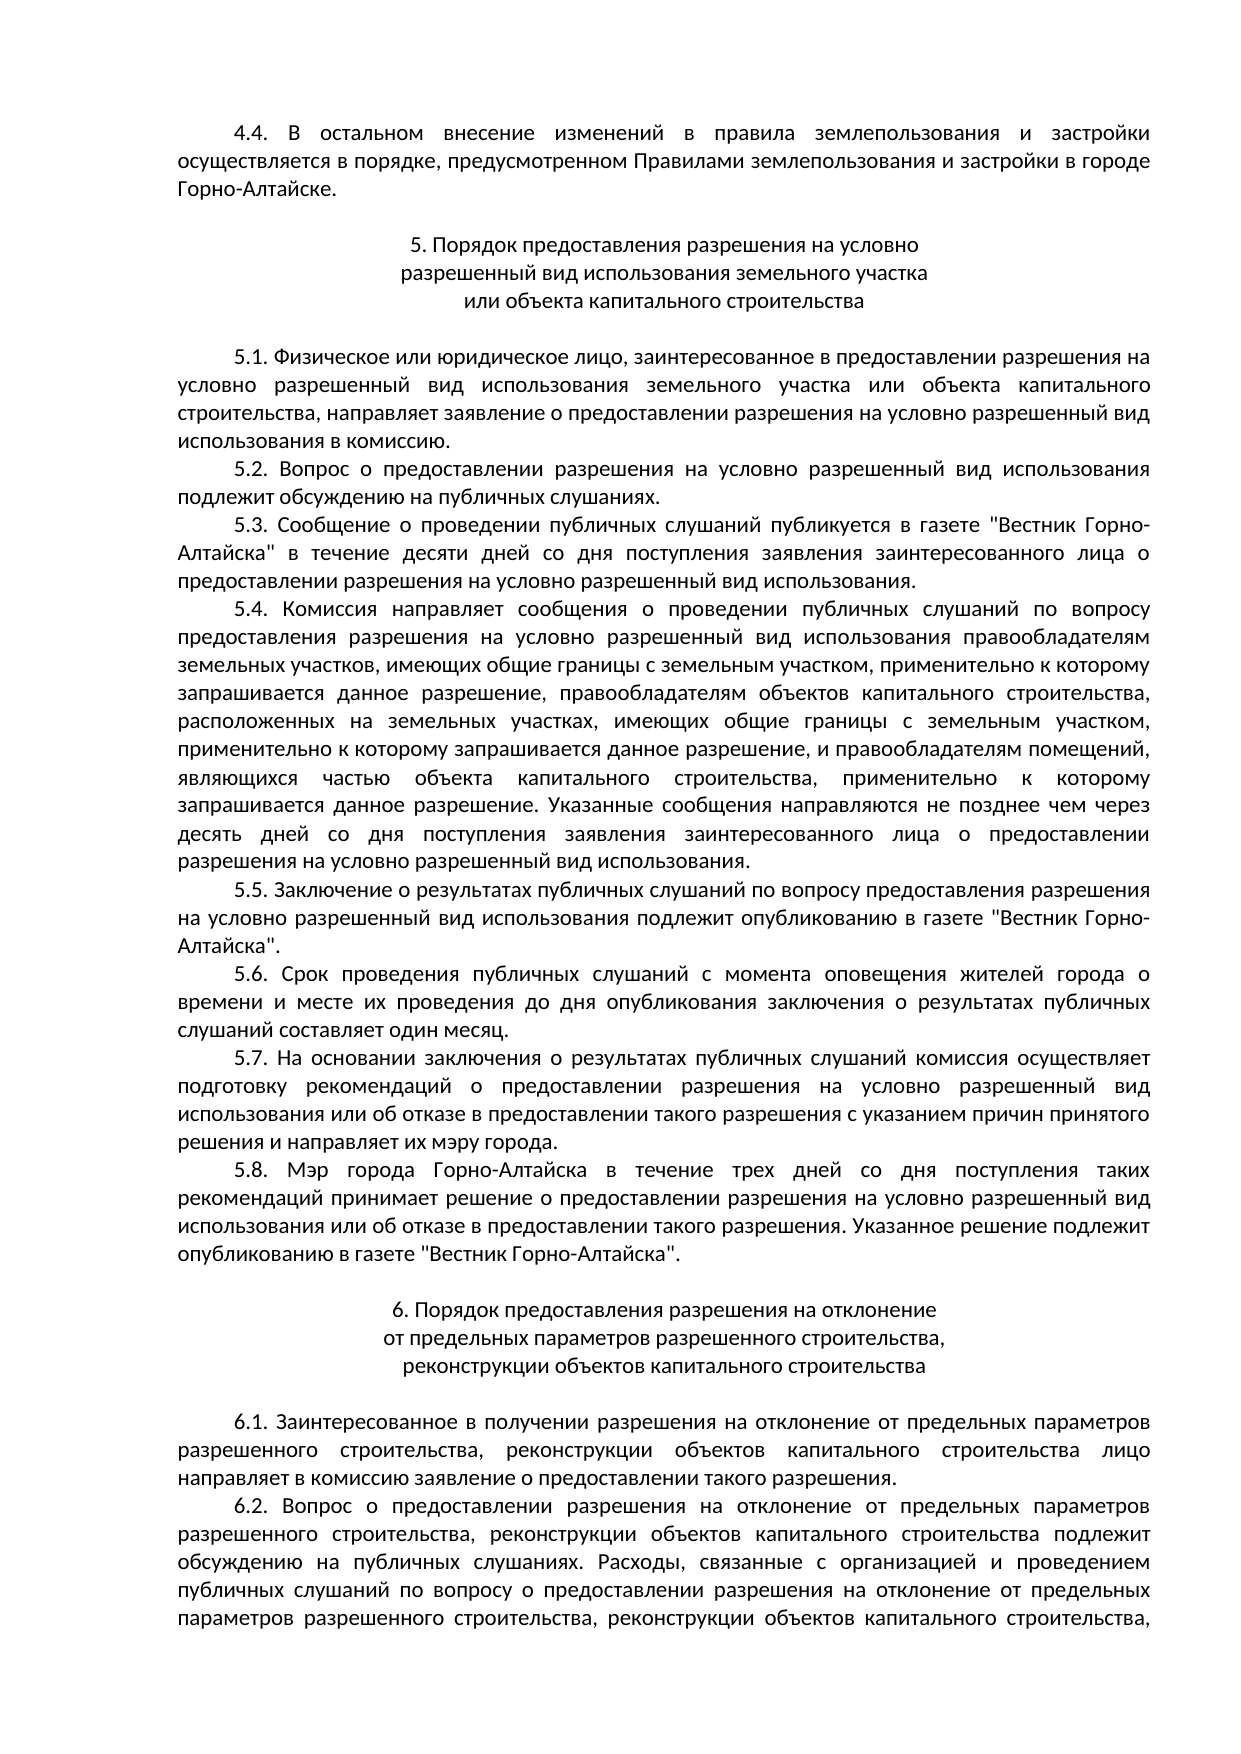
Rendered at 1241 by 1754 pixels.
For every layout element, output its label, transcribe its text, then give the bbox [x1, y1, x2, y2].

text реконструкции объектов капитального строительства [177, 1351, 1152, 1379]
text 5.3. Сообщение о проведении публичных слушаний публикуется в газете "Вестник Горно-Алтайска" в течение десяти дней со дня поступления заявления заинтересованного лица о предоставлении разрешения на условно разрешенный вид использования. [177, 510, 1152, 594]
text 6.1. Заинтересованное в получении разрешения на отклонение от предельных параметров разрешенного строительства, реконструкции объектов капитального строительства лицо направляет в комиссию заявление о предоставлении такого разрешения. [177, 1407, 1152, 1491]
text 6. Порядок предоставления разрешения на отклонение [177, 1295, 1152, 1323]
text 5.5. Заключение о результатах публичных слушаний по вопросу предоставления разрешения на условно разрешенный вид использования подлежит опубликованию в газете "Вестник Горно-Алтайска". [177, 875, 1152, 959]
text разрешенный вид использования земельного участка [177, 258, 1152, 286]
text 4.4. В остальном внесение изменений в правила землепользования и застройки осуществляется в порядке, предусмотренном Правилами землепользования и застройки в городе Горно-Алтайске. [177, 118, 1152, 202]
text 5.4. Комиссия направляет сообщения о проведении публичных слушаний по вопросу предоставления разрешения на условно разрешенный вид использования правообладателям земельных участков, имеющих общие границы с земельным участком, применительно к которому запрашивается данное разрешение, правообладателям объектов капитального строительства, расположенных на земельных участках, имеющих общие границы с земельным участком, применительно к которому запрашивается данное разрешение, и правообладателям помещений, являющихся частью объекта капитального строительства, применительно к которому запрашивается данное разрешение. Указанные сообщения направляются не позднее чем через десять дней со дня поступления заявления заинтересованного лица о предоставлении разрешения на условно разрешенный вид использования. [177, 594, 1152, 875]
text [177, 1491, 1152, 1631]
text 5.6. Срок проведения публичных слушаний с момента оповещения жителей города о времени и месте их проведения до дня опубликования заключения о результатах публичных слушаний составляет один месяц. [177, 959, 1152, 1043]
text или объекта капитального строительства [177, 286, 1152, 314]
text 5. Порядок предоставления разрешения на условно [177, 230, 1152, 258]
text 5.1. Физическое или юридическое лицо, заинтересованное в предоставлении разрешения на условно разрешенный вид использования земельного участка или объекта капитального строительства, направляет заявление о предоставлении разрешения на условно разрешенный вид использования в комиссию. [177, 342, 1152, 454]
text 5.7. На основании заключения о результатах публичных слушаний комиссия осуществляет подготовку рекомендаций о предоставлении разрешения на условно разрешенный вид использования или об отказе в предоставлении такого разрешения с указанием причин принятого решения и направляет их мэру города. [177, 1043, 1152, 1155]
text 5.2. Вопрос о предоставлении разрешения на условно разрешенный вид использования подлежит обсуждению на публичных слушаниях. [177, 454, 1152, 510]
text от предельных параметров разрешенного строительства, [177, 1323, 1152, 1351]
text 5.8. Мэр города Горно-Алтайска в течение трех дней со дня поступления таких рекомендаций принимает решение о предоставлении разрешения на условно разрешенный вид использования или об отказе в предоставлении такого разрешения. Указанное решение подлежит опубликованию в газете "Вестник Горно-Алтайска". [177, 1155, 1152, 1267]
